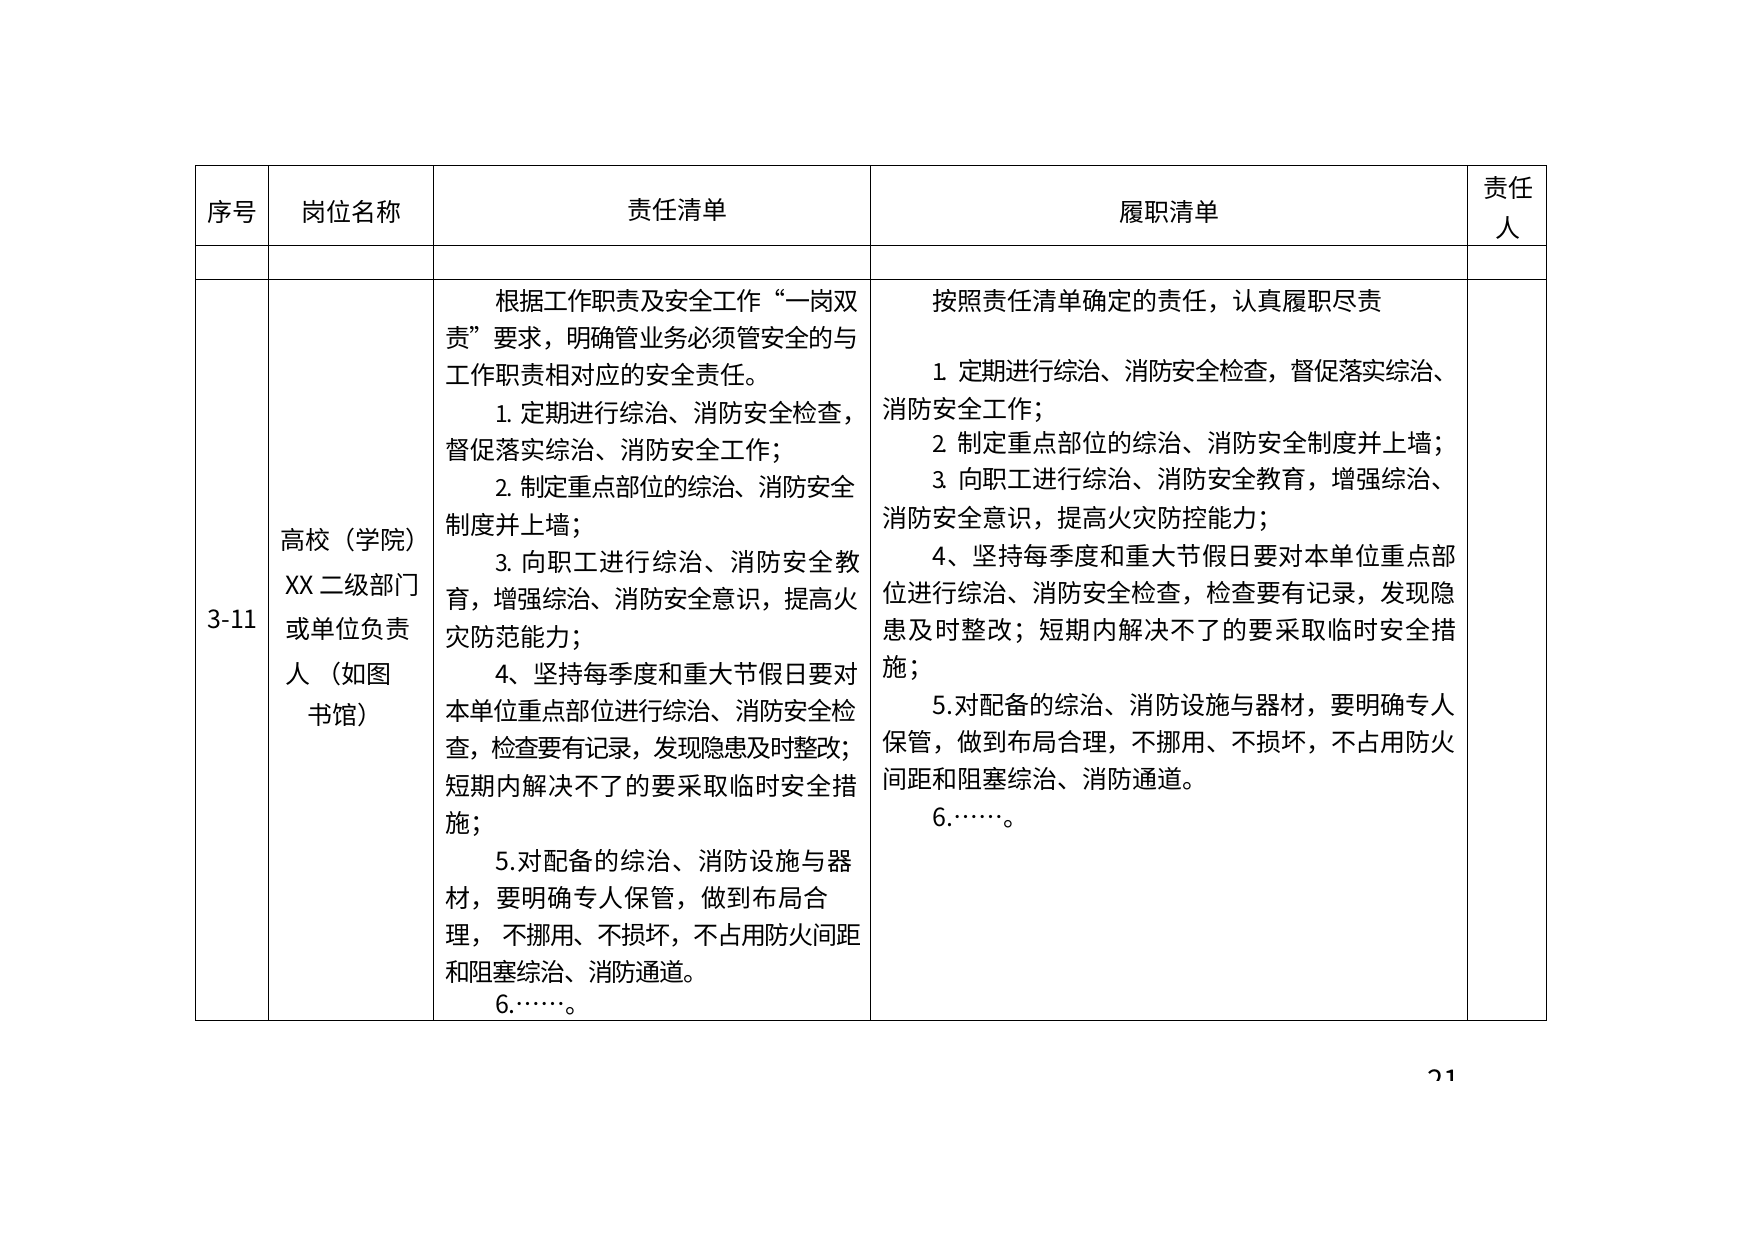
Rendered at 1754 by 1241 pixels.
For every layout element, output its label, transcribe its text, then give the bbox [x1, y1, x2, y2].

table_header 责任人 [1468, 166, 1546, 245]
table_cell 根据工作职责及安全工作“一岗双责”要求，明确管业务必须管安全的与工作职责相对应的安全责任。 定期进行综治、消防安全检查， 督促落实综治、消防安全工作； 制定重点部位的综治、消防安全制度并上墙； 向职工进行综治、消防安全教育，增强综治、消防安全意识，提高火灾防范能力； 4、坚持每季度和重大节假日要对本单位重点部位进行综治、消防安全检查，检查要有记录，发现隐患及时整改； 短期内解决不了的要采取临时安全措施； 5.对配备的综治、消防设施与器材，要明确专人保管，做到布局合理， 不挪用、不损坏，不占用防火间距和阻塞综治、消防通道。 6.……。 [434, 280, 870, 1020]
table_cell 3-11 [196, 280, 268, 1020]
table_header 履职清单 [871, 166, 1467, 245]
table_cell [434, 246, 870, 278]
table_cell [1468, 246, 1546, 278]
table_cell 高校（学院） XX 二级部门或单位负责人 （如图 书馆） [269, 280, 433, 1020]
table_header 序号 [196, 166, 268, 245]
table_cell [269, 246, 433, 278]
table_cell [1468, 280, 1546, 1020]
table_cell [871, 246, 1467, 278]
table_header 责任清单 [434, 166, 870, 245]
table_cell 按照责任清单确定的责任，认真履职尽责 定期进行综治、消防安全检查，督促落实综治、消防安全工作； 制定重点部位的综治、消防安全制度并上墙； 向职工进行综治、消防安全教育，增强综治、消防安全意识，提高火灾防控能力； 4、坚持每季度和重大节假日要对本单位重点部位进行综治、消防安全检查，检查要有记录，发现隐患及时整改；短期内解决不了的要采取临时安全措施； 5.对配备的综治、消防设施与器材，要明确专人保管，做到布局合理，不挪用、不损坏，不占用防火间距和阻塞综治、消防通道。 6.……。 [871, 280, 1467, 1020]
table_header 岗位名称 [269, 166, 433, 245]
table_cell [196, 246, 268, 278]
